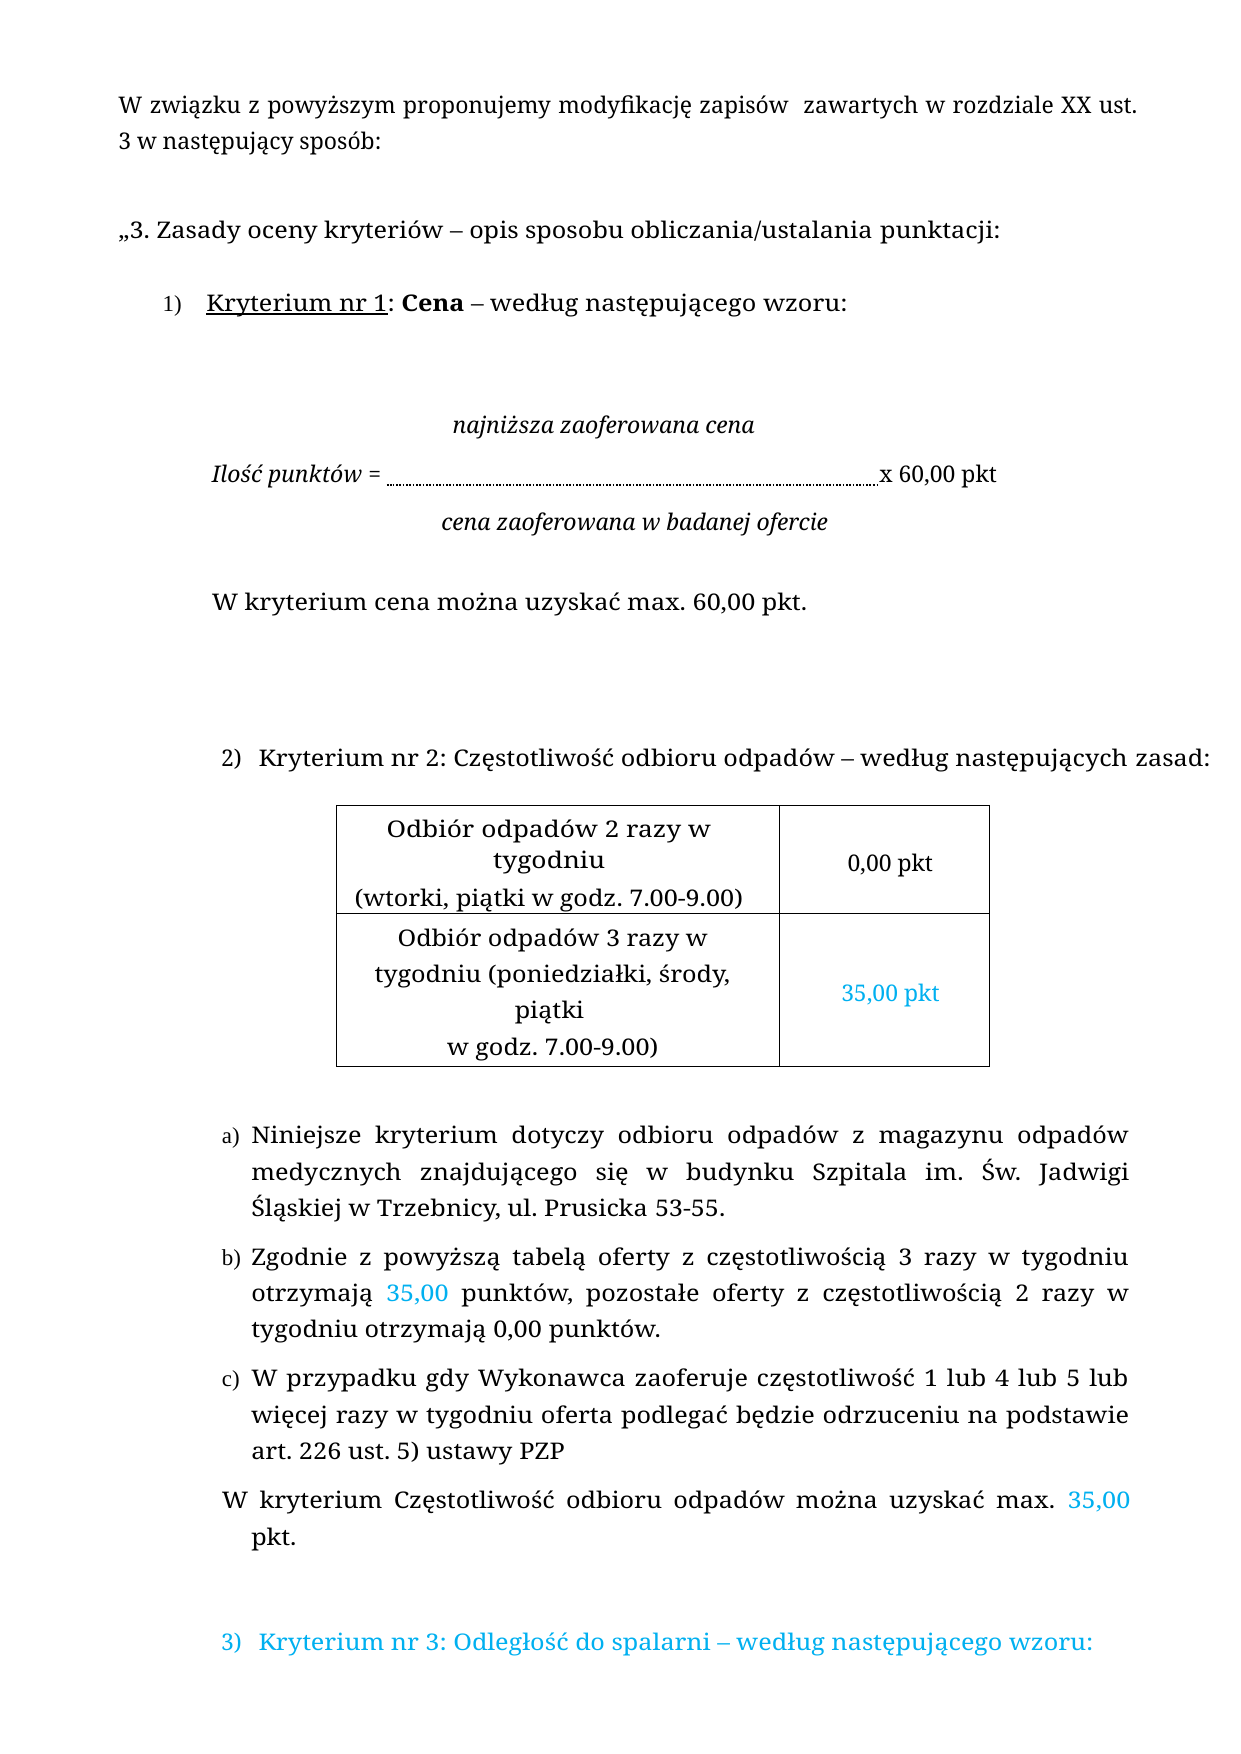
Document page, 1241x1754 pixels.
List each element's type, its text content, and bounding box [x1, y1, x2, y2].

table_header Odbiór odpadów 2 razy w tygodniu (wtorki, piątki w godz. 7.00-9.00) [337, 806, 779, 913]
list „3. Zasady oceny kryteriów – opis sposobu obliczania/ustalania punktacji: [118, 213, 1240, 245]
list Niniejsze kryterium dotyczy odbioru odpadów z magazynu odpadów medycznych znajdującego się w budynku Szpitala im. Św. Jadwigi Śląskiej w Trzebnicy, ul. Prusicka 53-55. [222, 1119, 1130, 1223]
table_cell Odbiór odpadów 3 razy w tygodniu (poniedziałki, środy, piątki w godz. 7.00-9.00) [337, 914, 779, 1066]
list Kryterium nr 1: Cena – według następującego wzoru: [162, 287, 1240, 318]
text najniższa zaoferowana cena [452, 409, 1240, 441]
list Zgodnie z powyższą tabelą oferty z częstotliwością 3 razy w tygodniu otrzymają 35,00 punktów, pozostałe oferty z częstotliwością 2 razy w tygodniu otrzymają 0,00 punktów. [222, 1241, 1130, 1344]
text Ilość punktów = x 60,00 pkt [212, 457, 1240, 489]
text W kryterium Częstotliwość odbioru odpadów można uzyskać max. 35,00 pkt. [222, 1484, 1130, 1552]
text cena zaoferowana w badanej ofercie [441, 506, 1240, 537]
list Kryterium nr 3: Odległość do spalarni – według następującego wzoru: [221, 1625, 1240, 1657]
text W związku z powyższym proponujemy modyfikację zapisów zawartych w rozdziale XX ust. 3 w następujący sposób: [118, 89, 1139, 156]
list W przypadku gdy Wykonawca zaoferuje częstotliwość 1 lub 4 lub 5 lub więcej razy w tygodniu oferta podlegać będzie odrzuceniu na podstawie art. 226 ust. 5) ustawy PZP [222, 1362, 1130, 1466]
table_cell 35,00 pkt [780, 914, 989, 1066]
table_header 0,00 pkt [780, 806, 989, 913]
text W kryterium cena można uzyskać max. 60,00 pkt. [212, 586, 1240, 617]
list Kryterium nr 2: Częstotliwość odbioru odpadów – według następujących zasad: [221, 742, 1240, 773]
